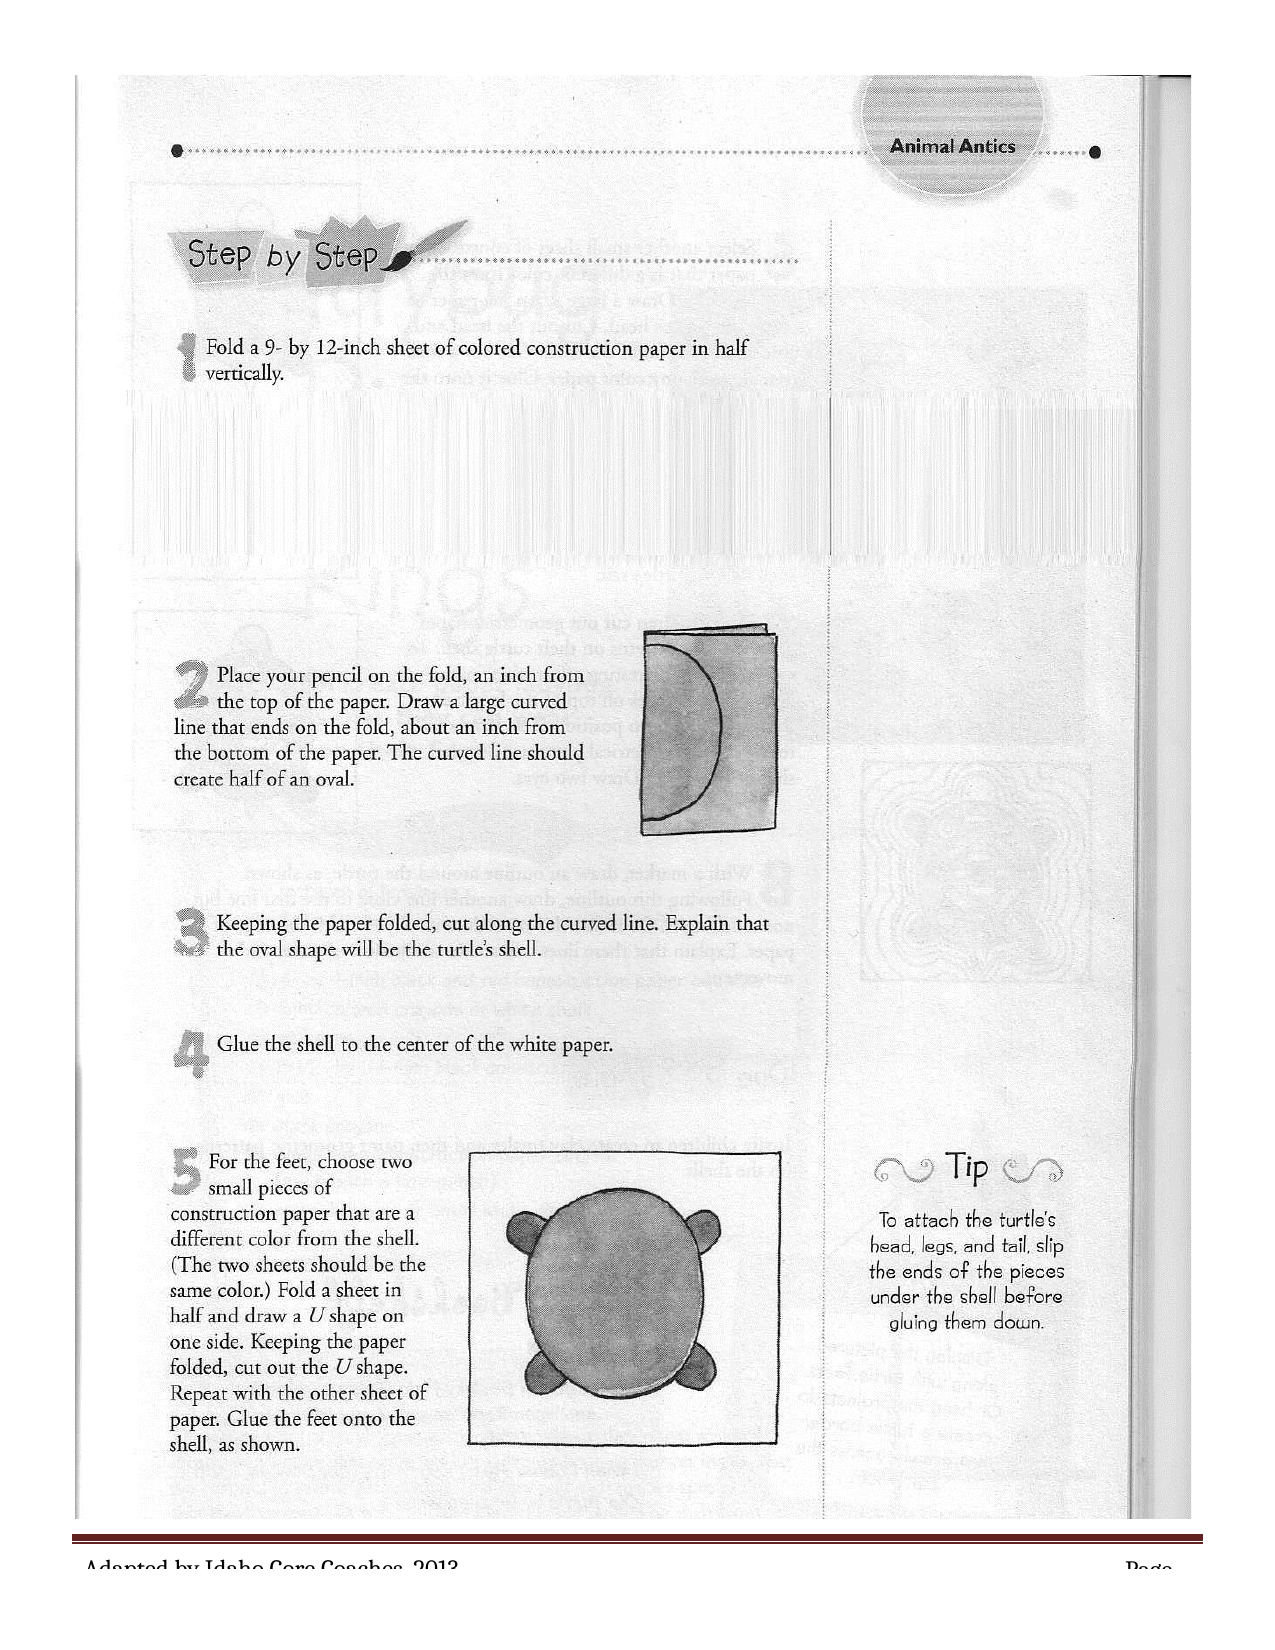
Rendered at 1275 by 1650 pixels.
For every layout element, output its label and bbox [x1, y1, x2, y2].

picture [75, 75, 1192, 1519]
